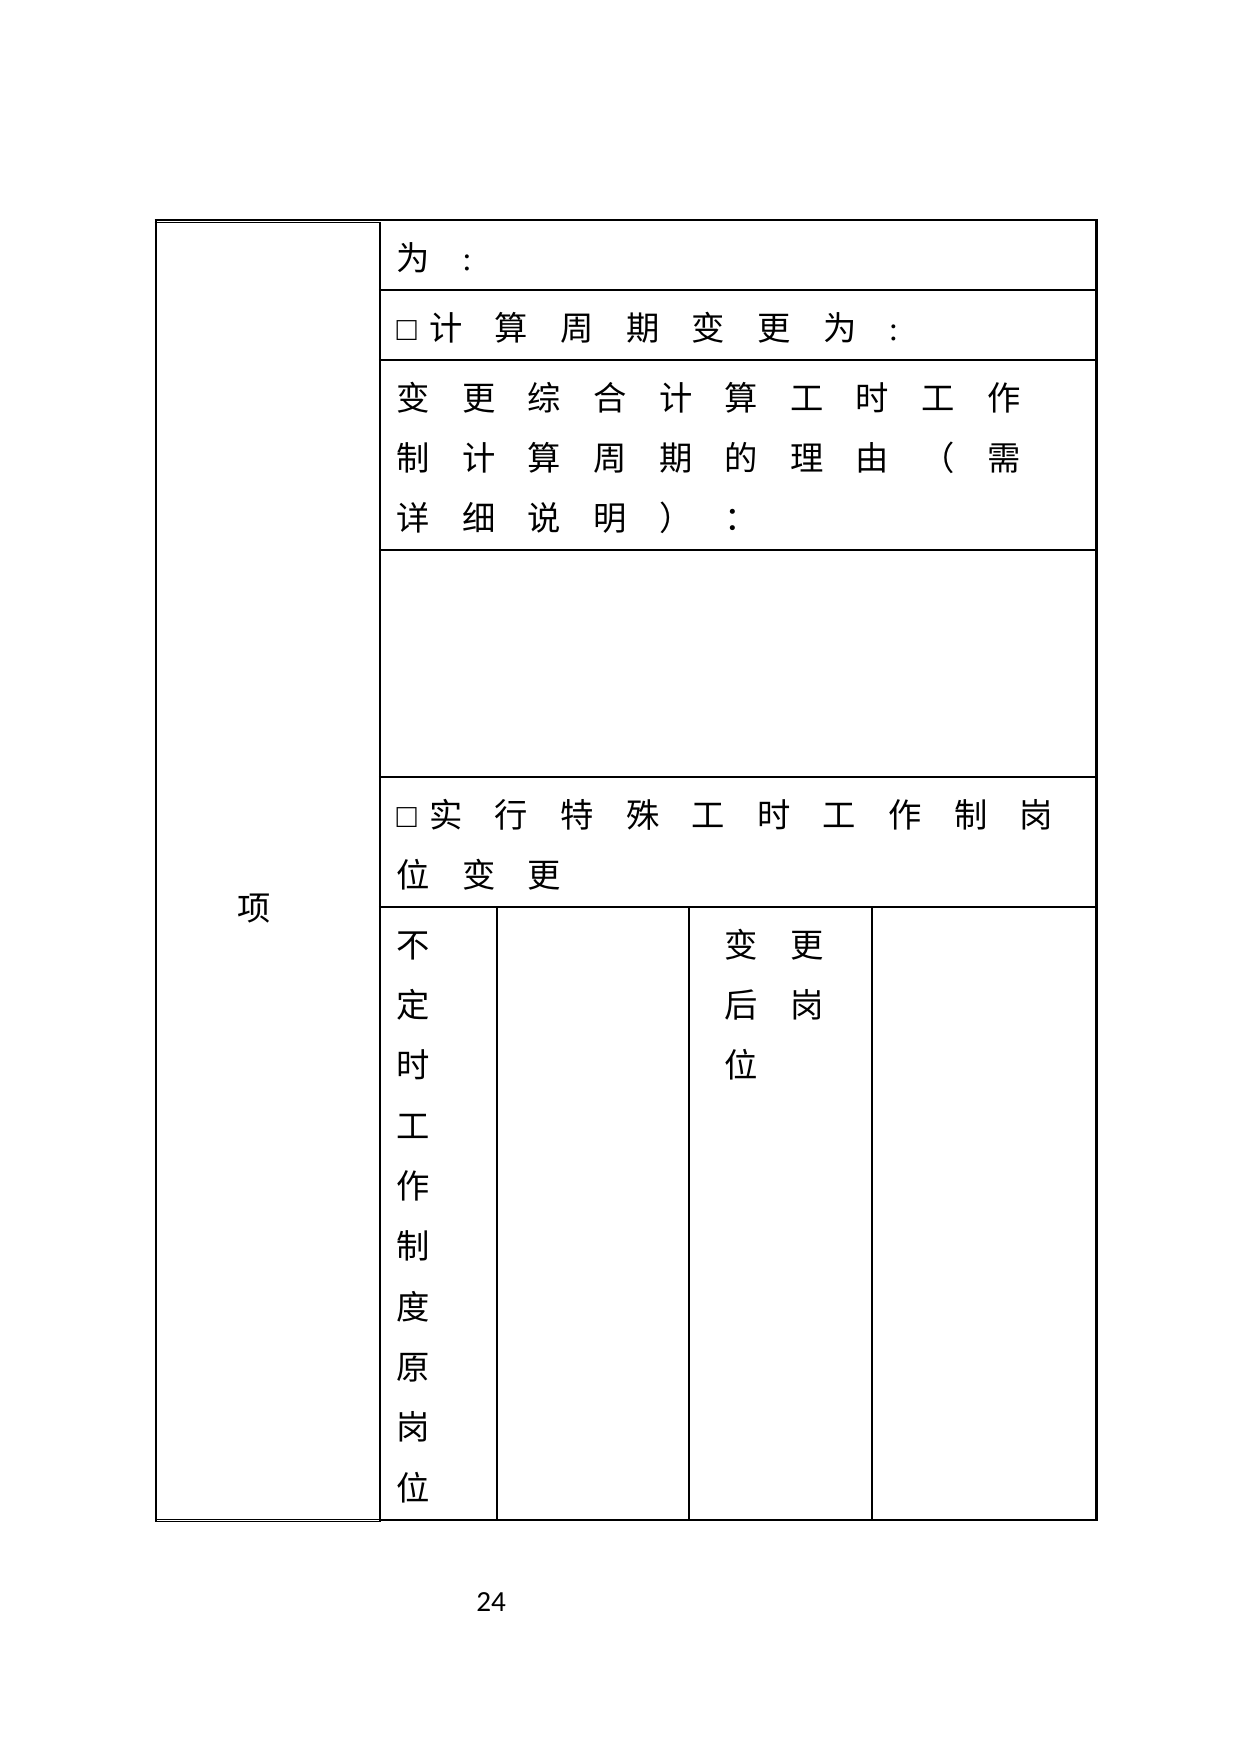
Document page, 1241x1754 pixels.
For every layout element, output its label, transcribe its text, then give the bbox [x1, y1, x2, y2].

table_cell 不定时工作制度原岗位 [381, 908, 496, 1519]
table_cell 变更综合计算工时工作制计算周期的理由（需详细说明）： [381, 361, 1095, 549]
table_cell □计算周期变更为: [381, 291, 1095, 359]
table_cell [381, 551, 1095, 776]
table_cell [873, 908, 1095, 1519]
table_cell 变更后岗位 [690, 908, 871, 1519]
table_cell □用人单位注册地变更为: [380, 221, 1095, 289]
table_cell □实行特殊工时工作制岗位变更 [381, 778, 1095, 906]
table_cell [498, 908, 688, 1519]
